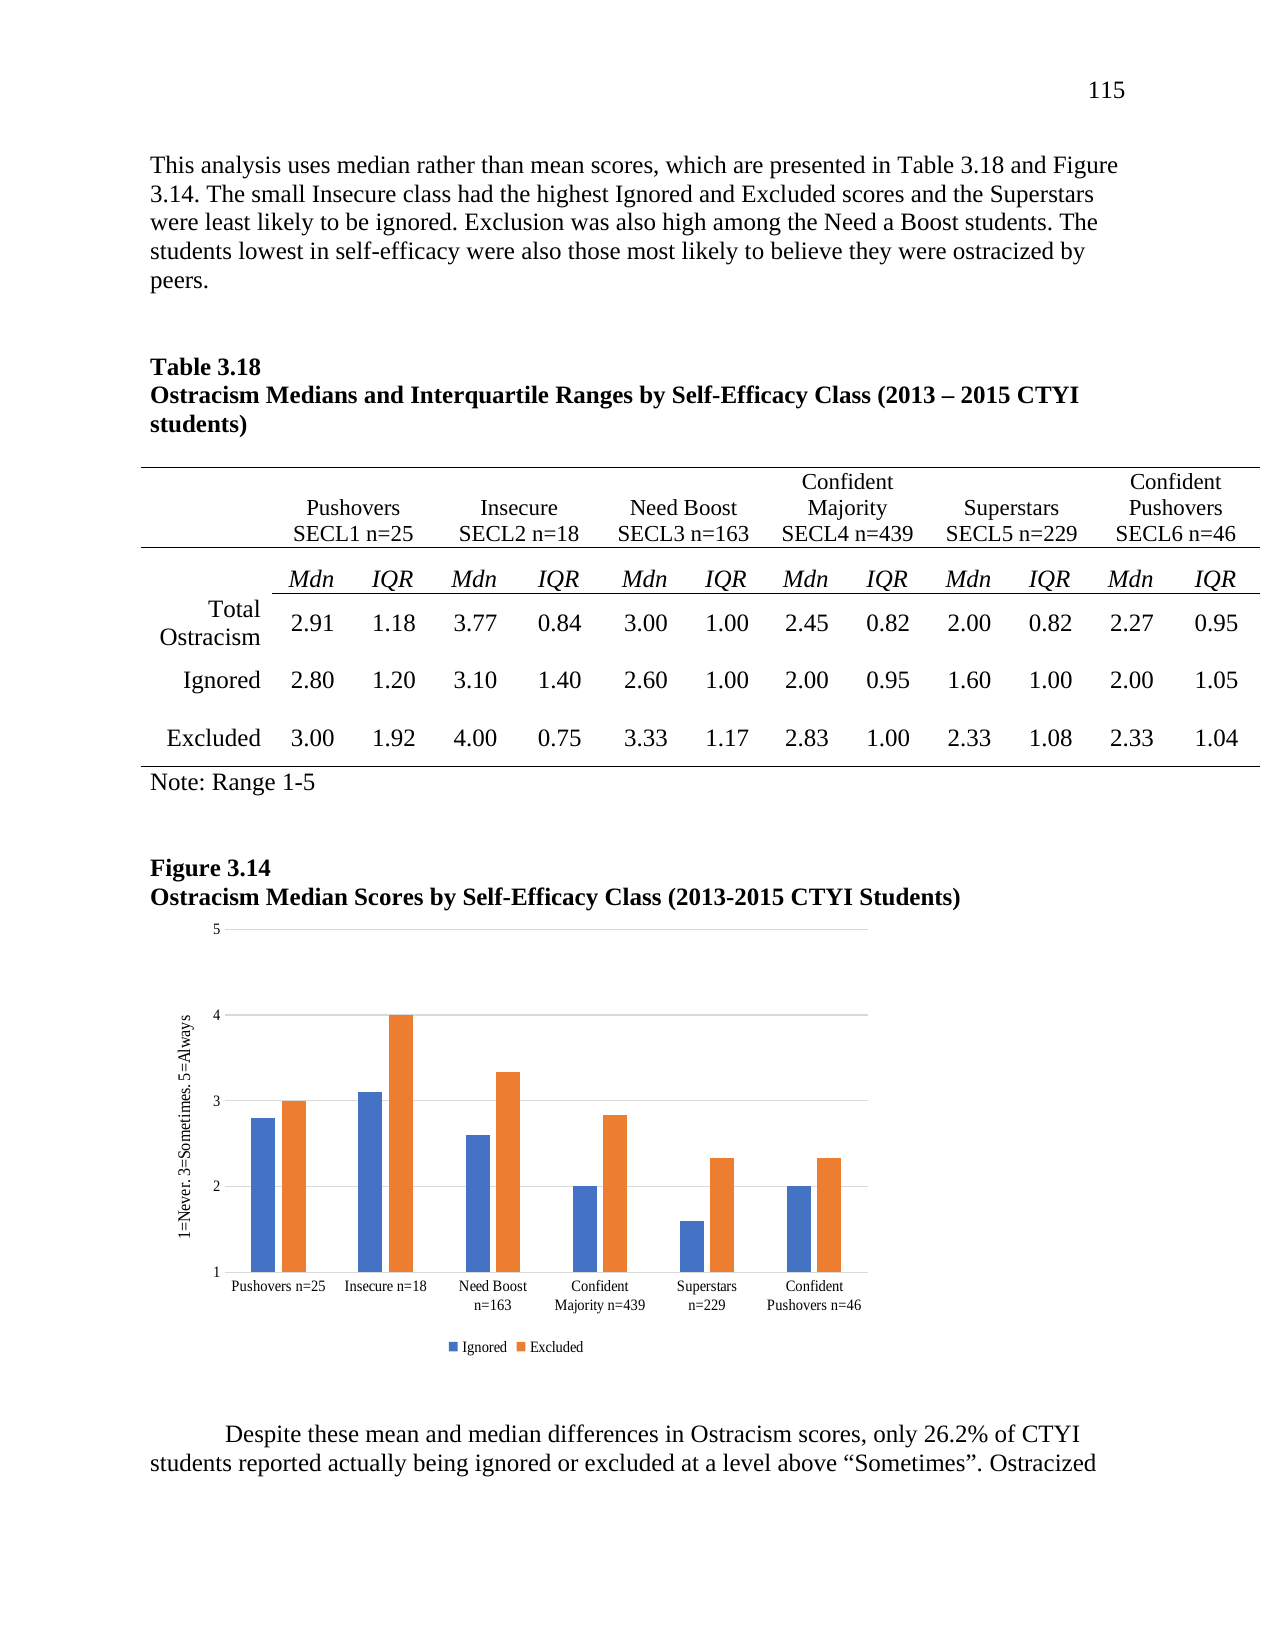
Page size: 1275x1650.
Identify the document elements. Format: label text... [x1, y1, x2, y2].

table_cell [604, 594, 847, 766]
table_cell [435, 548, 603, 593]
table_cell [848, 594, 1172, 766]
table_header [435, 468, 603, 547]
text Ostracism Medians and Interquartile Ranges by Self-Efficacy Class (2013 – 2015 CTYI students) [150, 380, 1125, 438]
text Ostracism Median Scores by Self-Efficacy Class (2013-2015 CTYI Students) [150, 882, 1125, 911]
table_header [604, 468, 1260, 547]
text Table 3.18 [150, 352, 1125, 380]
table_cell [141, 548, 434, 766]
text Note: Range 1-5 [150, 767, 1125, 796]
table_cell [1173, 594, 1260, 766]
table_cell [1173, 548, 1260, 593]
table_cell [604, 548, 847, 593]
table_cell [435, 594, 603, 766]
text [150, 1419, 1125, 1476]
text Figure 3.14 [150, 853, 1125, 882]
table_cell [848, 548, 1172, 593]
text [150, 150, 1125, 294]
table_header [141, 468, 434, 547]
